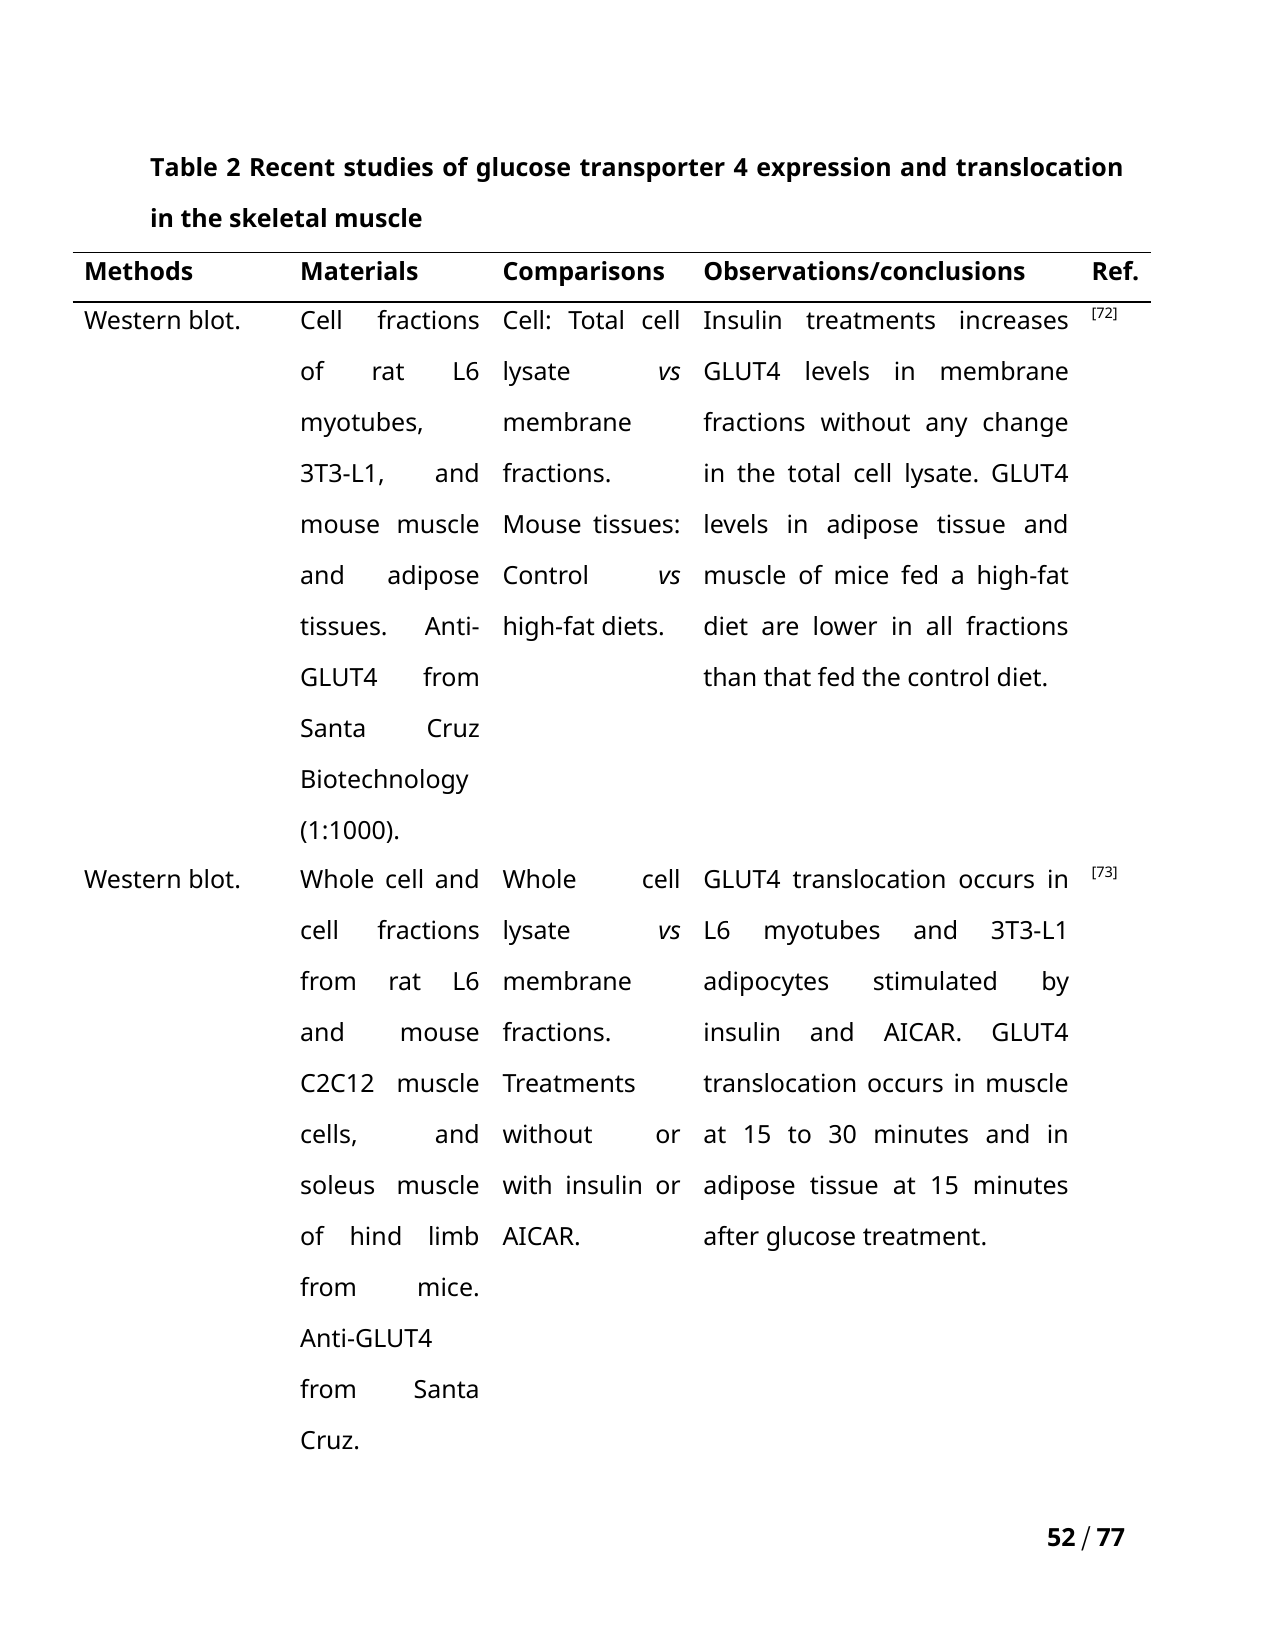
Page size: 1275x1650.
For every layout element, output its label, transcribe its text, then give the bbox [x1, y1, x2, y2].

table_cell Cell fractions of rat L6 myotubes, 3T3-L1, and mouse muscle and adipose tissues. Anti-GLUT4 from Santa Cruz Biotechnology (1:1000). [289, 303, 491, 861]
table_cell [491, 861, 692, 1457]
table_header Ref. [1080, 253, 1151, 301]
table_cell Western blot. [73, 861, 289, 1457]
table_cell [289, 861, 491, 1457]
table_header Methods [73, 253, 289, 301]
table_cell Western blot. [73, 303, 289, 861]
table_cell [692, 861, 1080, 1457]
table_header Comparisons [491, 253, 692, 301]
table_cell Cell: Total cell lysate vs membrane fractions. Mouse tissues: Control vs high-fat diets. [491, 303, 692, 861]
table_cell [72] [1080, 303, 1151, 861]
text Table 2 Recent studies of glucose transporter 4 expression and translocation in the skeletal muscle [150, 150, 1125, 235]
table_header Materials [289, 253, 491, 301]
table_header Observations/conclusions [692, 253, 1080, 301]
table_cell Insulin treatments increases GLUT4 levels in membrane fractions without any change in the total cell lysate. GLUT4 levels in adipose tissue and muscle of mice fed a high-fat diet are lower in all fractions than that fed the control diet. [692, 303, 1080, 861]
table_cell [73] [1080, 861, 1151, 1457]
